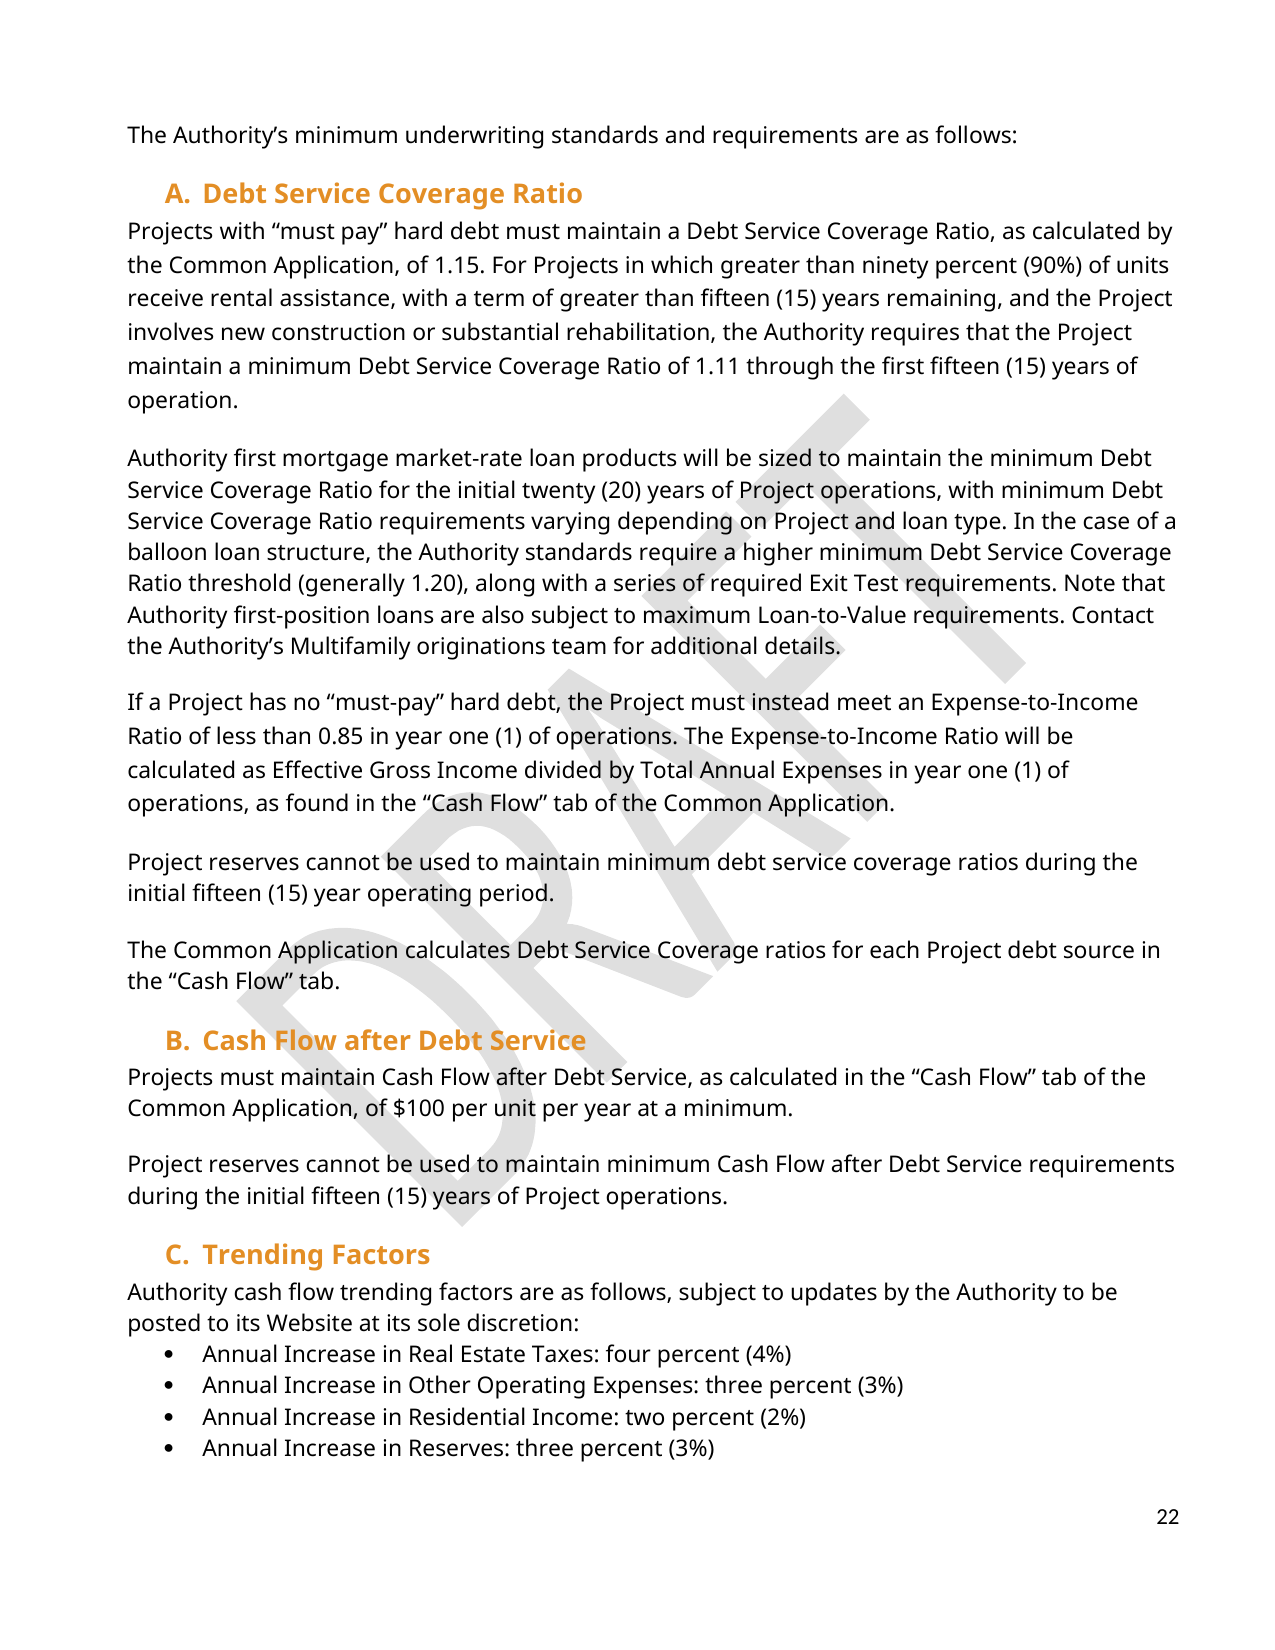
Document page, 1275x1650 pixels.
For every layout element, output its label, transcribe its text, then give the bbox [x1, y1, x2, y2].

text The Common Application calculates Debt Service Coverage ratios for each Project debt source in the “Cash Flow” tab. [127, 933, 1179, 996]
text Projects with “must pay” hard debt must maintain a Debt Service Coverage Ratio, as calculated by the Common Application, of 1.15. For Projects in which greater than ninety percent (90%) of units receive rental assistance, with a term of greater than fifteen (15) years remaining, and the Project involves new construction or substantial rehabilitation, the Authority requires that the Project maintain a minimum Debt Service Coverage Ratio of 1.11 through the first fifteen (15) years of operation. [127, 215, 1179, 415]
text Projects must maintain Cash Flow after Debt Service, as calculated in the “Cash Flow” tab of the Common Application, of $100 per unit per year at a minimum. [127, 1061, 1179, 1123]
text Project reserves cannot be used to maintain minimum Cash Flow after Debt Service requirements during the initial fifteen (15) years of Project operations. [127, 1148, 1179, 1211]
subtitle Cash Flow after Debt Service [164, 1021, 1179, 1058]
list Annual Increase in Residential Income: two percent (2%) [164, 1401, 1179, 1432]
text Project reserves cannot be used to maintain minimum debt service coverage ratios during the initial fifteen (15) year operating period. [127, 846, 1179, 908]
subtitle Debt Service Coverage Ratio [164, 175, 1179, 212]
list Annual Increase in Other Operating Expenses: three percent (3%) [164, 1369, 1179, 1401]
text The Authority’s minimum underwriting standards and requirements are as follows: [127, 119, 1179, 150]
subtitle Trending Factors [164, 1236, 1179, 1273]
list Annual Increase in Real Estate Taxes: four percent (4%) [164, 1338, 1179, 1369]
list Annual Increase in Reserves: three percent (3%) [164, 1432, 1179, 1463]
text If a Project has no “must-pay” hard debt, the Project must instead meet an Expense-to-Income Ratio of less than 0.85 in year one (1) of operations. The Expense-to-Income Ratio will be calculated as Effective Gross Income divided by Total Annual Expenses in year one (1) of operations, as found in the “Cash Flow” tab of the Common Application. [127, 686, 1179, 818]
text Authority cash flow trending factors are as follows, subject to updates by the Authority to be posted to its Website at its sole discretion: [127, 1276, 1179, 1338]
text Authority first mortgage market-rate loan products will be sized to maintain the minimum Debt Service Coverage Ratio for the initial twenty (20) years of Project operations, with minimum Debt Service Coverage Ratio requirements varying depending on Project and loan type. In the case of a balloon loan structure, the Authority standards require a higher minimum Debt Service Coverage Ratio threshold (generally 1.20), along with a series of required Exit Test requirements. Note that Authority first-position loans are also subject to maximum Loan-to-Value requirements. Contact the Authority’s Multifamily originations team for additional details. [127, 442, 1179, 661]
